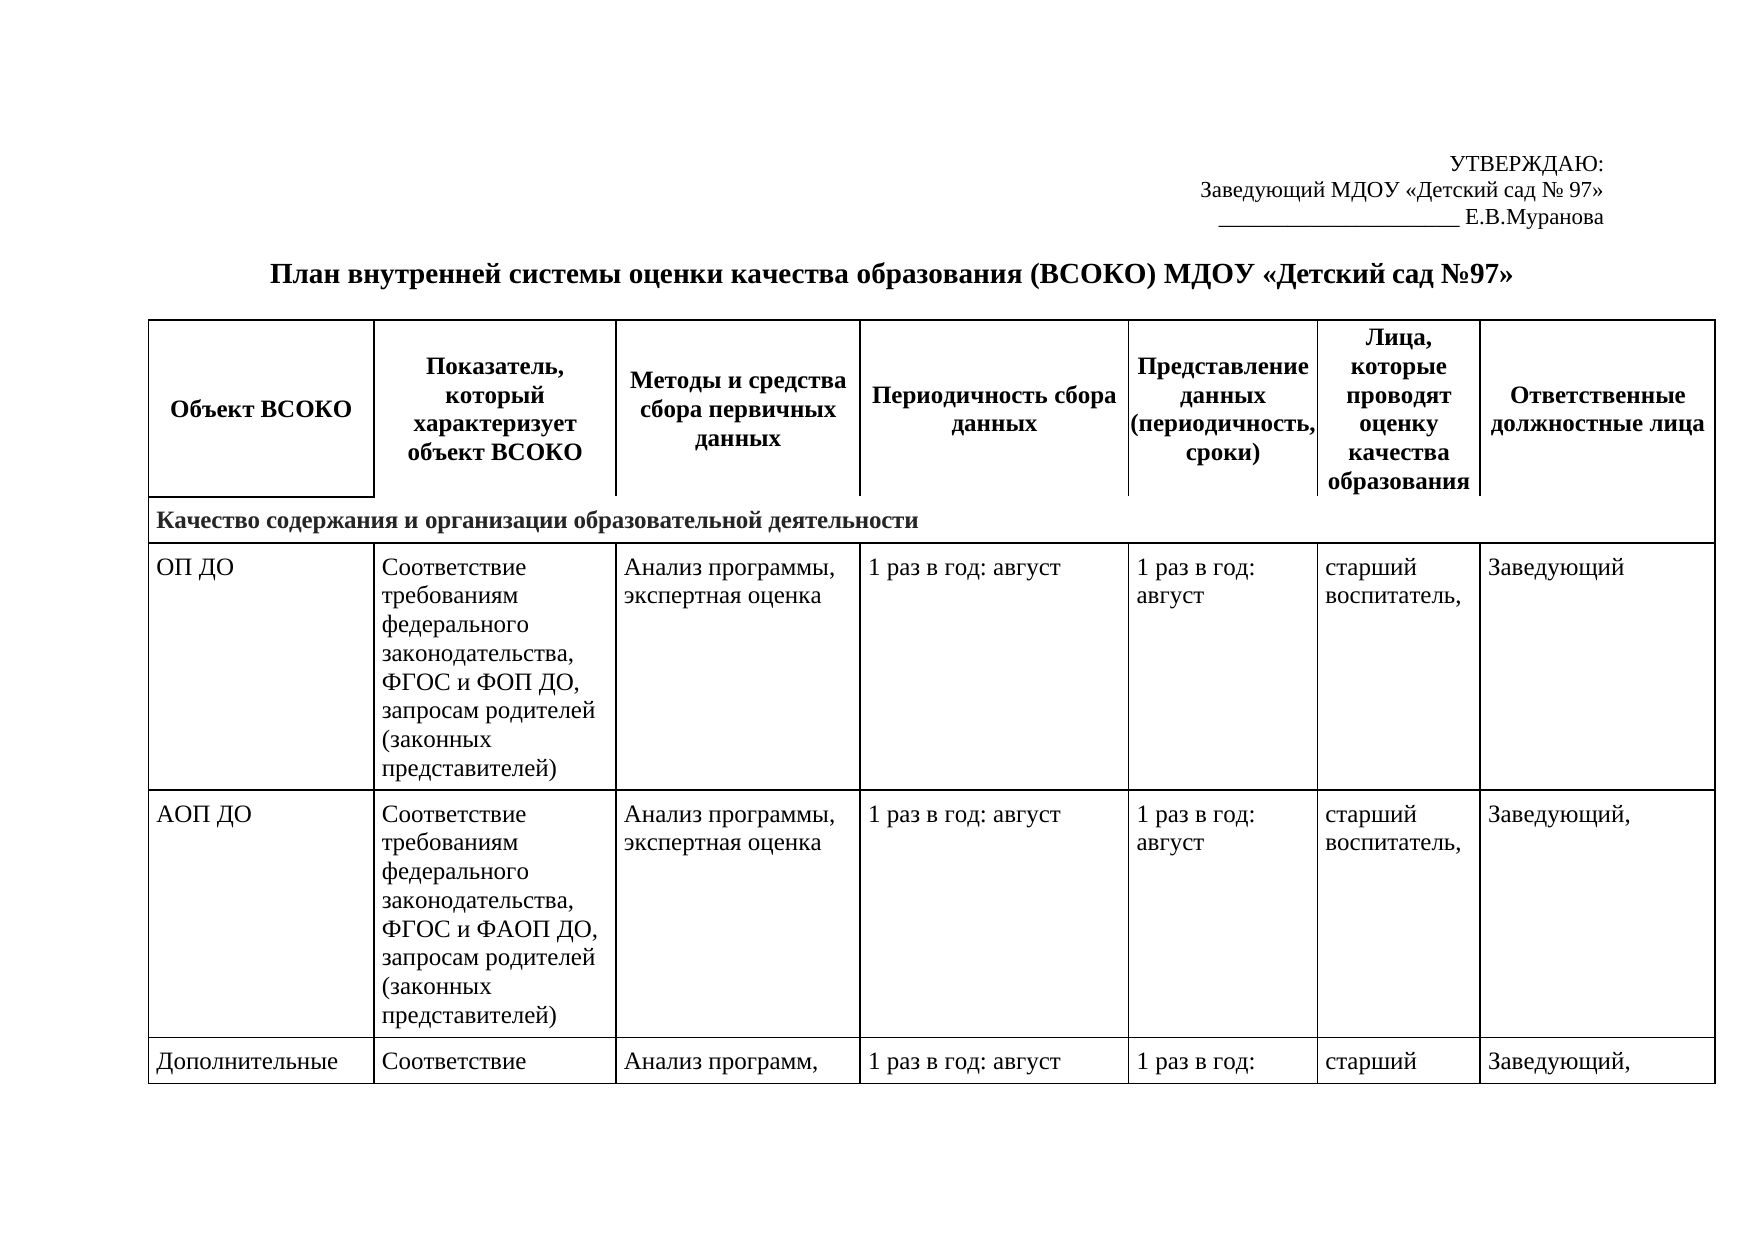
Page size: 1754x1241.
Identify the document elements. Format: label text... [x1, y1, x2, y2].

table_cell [375, 1038, 615, 1082]
text _____________________ Е.В.Муранова [150, 203, 1604, 229]
table_cell 1 раз в год: август [861, 791, 1128, 1037]
table_header Лица, которые проводят оценку качества образования [1318, 321, 1479, 496]
table_cell 1 раз в год: август [1129, 1038, 1317, 1082]
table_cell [149, 1038, 373, 1082]
table_cell 1 раз в год: август [1129, 791, 1317, 1037]
table_header Периодичность сбора данных [861, 321, 1128, 496]
table_cell АОП ДО [149, 791, 373, 1037]
table_cell Соответствие требованиям федерального законодательства, ФГОС и ФАОП ДО, запросам родителей (законных представителей) [375, 791, 615, 1037]
table_header Методы и средства сбора первичных данных [617, 321, 859, 496]
table_cell 1 раз в год: август [861, 1038, 1128, 1082]
text План внутренней системы оценки качества образования (ВСОКО) МДОУ «Детский сад №97» [270, 256, 1604, 290]
table_cell Соответствие требованиям федерального законодательства, ФГОС и ФОП ДО, запросам родителей (законных представителей) [375, 544, 615, 789]
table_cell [1481, 1038, 1714, 1082]
table_cell 1 раз в год: август [1129, 544, 1317, 789]
text УТВЕРЖДАЮ: [150, 150, 1604, 176]
table_cell старший воспитатель, [1318, 791, 1479, 1037]
text Заведующий МДОУ «Детский сад № 97» [150, 176, 1604, 203]
table_cell Заведующий, [1481, 791, 1714, 1037]
table_cell Заведующий [1481, 544, 1714, 789]
table_cell Анализ программы, экспертная оценка [617, 544, 859, 789]
table_header Объект ВСОКО [149, 321, 373, 496]
table_header Показатель, который характеризует объект ВСОКО [375, 321, 615, 496]
table_cell 1 раз в год: август [861, 544, 1128, 789]
table_cell Качество содержания и организации образовательной деятельности [149, 496, 1714, 542]
table_cell Анализ программы, экспертная оценка [617, 791, 859, 1037]
table_header Представление данных (периодичность, сроки) [1129, 321, 1317, 496]
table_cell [617, 1038, 859, 1082]
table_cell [1318, 1038, 1479, 1082]
table_cell ОП ДО [149, 544, 373, 789]
table_cell старший воспитатель, [1318, 544, 1479, 789]
table_header Ответственные должностные лица [1481, 321, 1714, 496]
